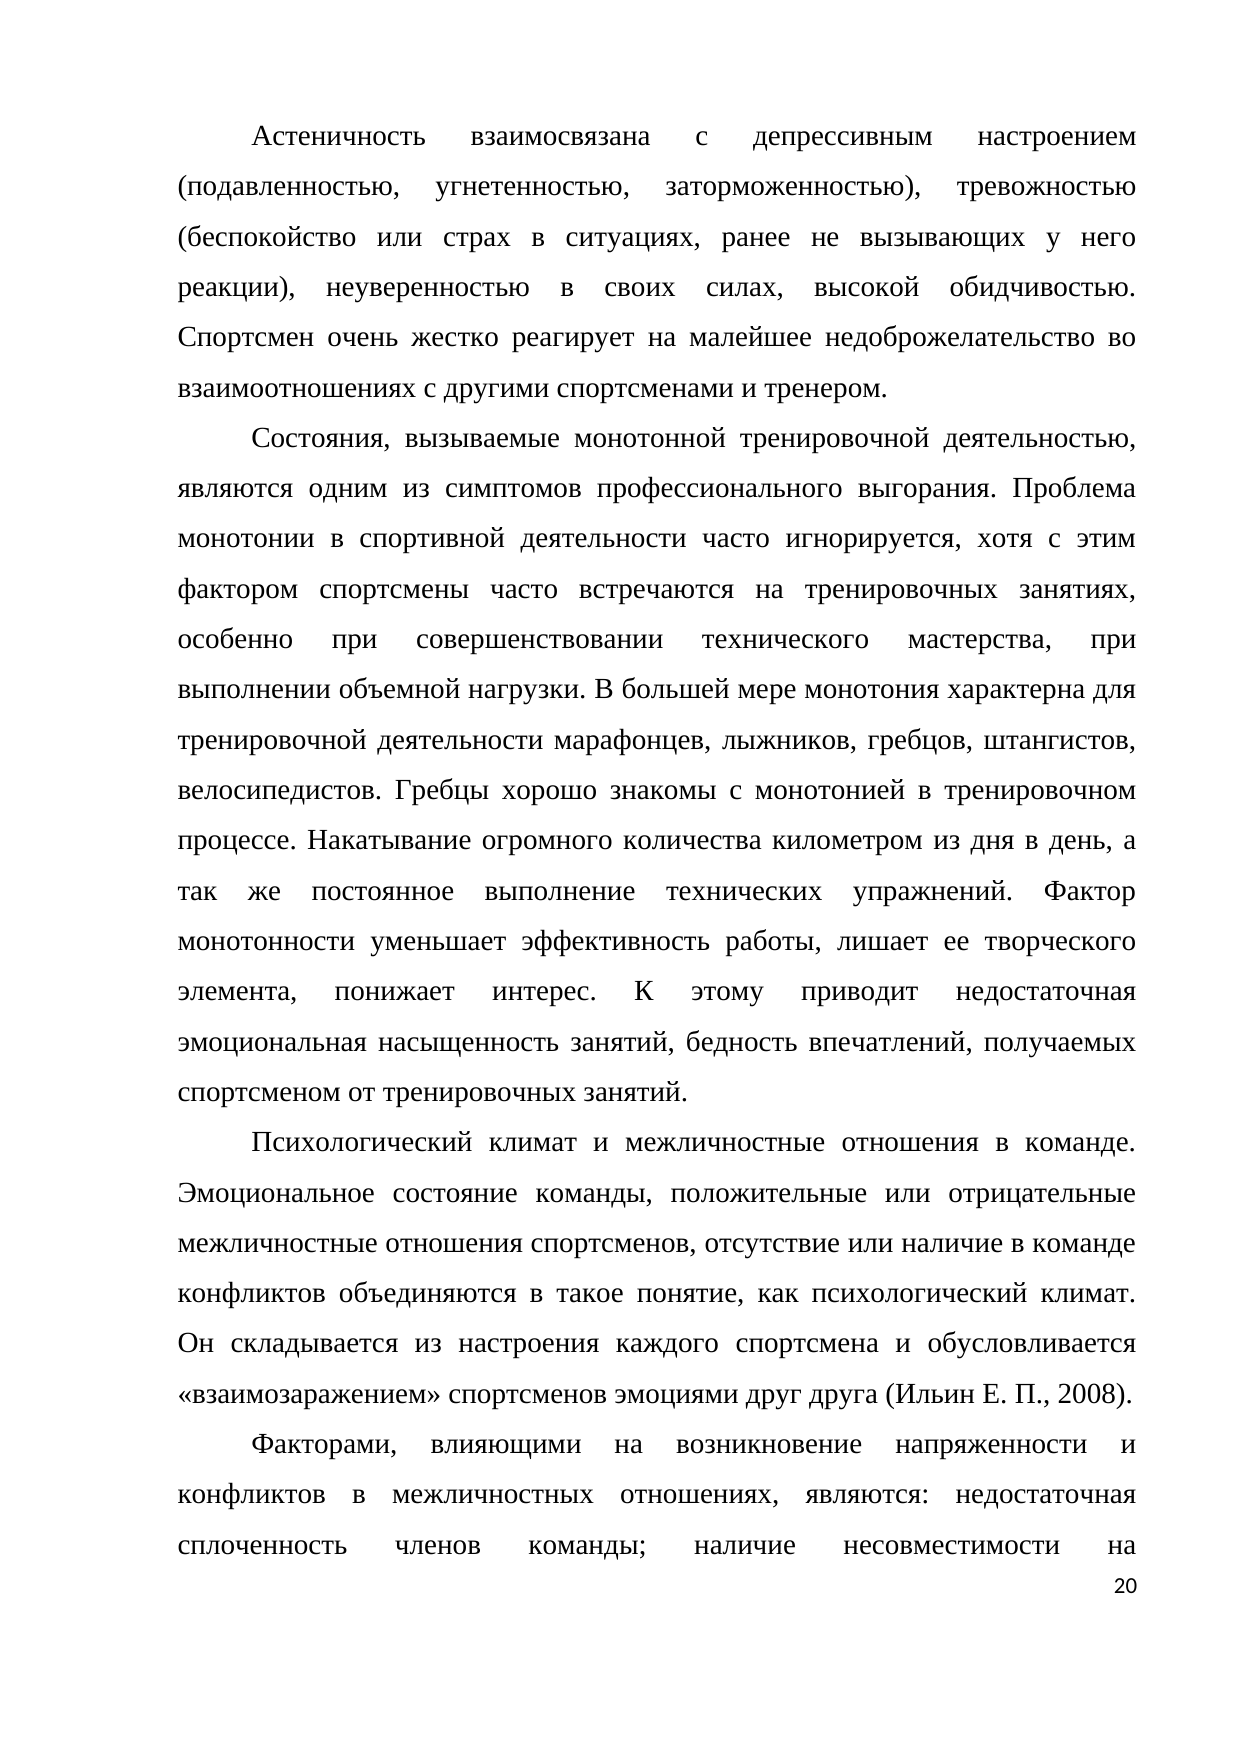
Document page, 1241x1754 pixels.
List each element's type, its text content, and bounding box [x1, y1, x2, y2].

text Астеничность взаимосвязана с депрессивным настроением (подавленностью, угнетенностью, заторможенностью), тревожностью (беспокойство или страх в ситуациях, ранее не вызывающих у него реакции), неуверенностью в своих силах, высокой обидчивостью. Спортсмен очень жестко реагирует на малейшее недоброжелательство во взаимоотношениях с другими спортсменами и тренером. [177, 118, 1137, 403]
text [177, 1426, 1137, 1560]
text Психологический климат и межличностные отношения в команде. Эмоциональное состояние команды, положительные или отрицательные межличностные отношения спортсменов, отсутствие или наличие в команде конфликтов объединяются в такое понятие, как психологический климат. Он складывается из настроения каждого спортсмена и обусловливается «взаимозаражением» спортсменов эмоциями друг друга (Ильин Е. П., 2008). [177, 1124, 1137, 1409]
text Состояния, вызываемые монотонной тренировочной деятельностью, являются одним из симптомов профессионального выгорания. Проблема монотонии в спортивной деятельности часто игнорируется, хотя с этим фактором спортсмены часто встречаются на тренировочных занятиях, особенно при совершенствовании технического мастерства, при выполнении объемной нагрузки. В большей мере монотония характерна для тренировочной деятельности марафонцев, лыжников, гребцов, штангистов, велосипедистов. Гребцы хорошо знакомы с монотонией в тренировочном процессе. Накатывание огромного количества километром из дня в день, а так же постоянное выполнение технических упражнений. Фактор монотонности уменьшает эффективность работы, лишает ее творческого элемента, понижает интерес. К этому приводит недостаточная эмоциональная насыщенность занятий, бедность впечатлений, получаемых спортсменом от тренировочных занятий. [177, 420, 1137, 1108]
